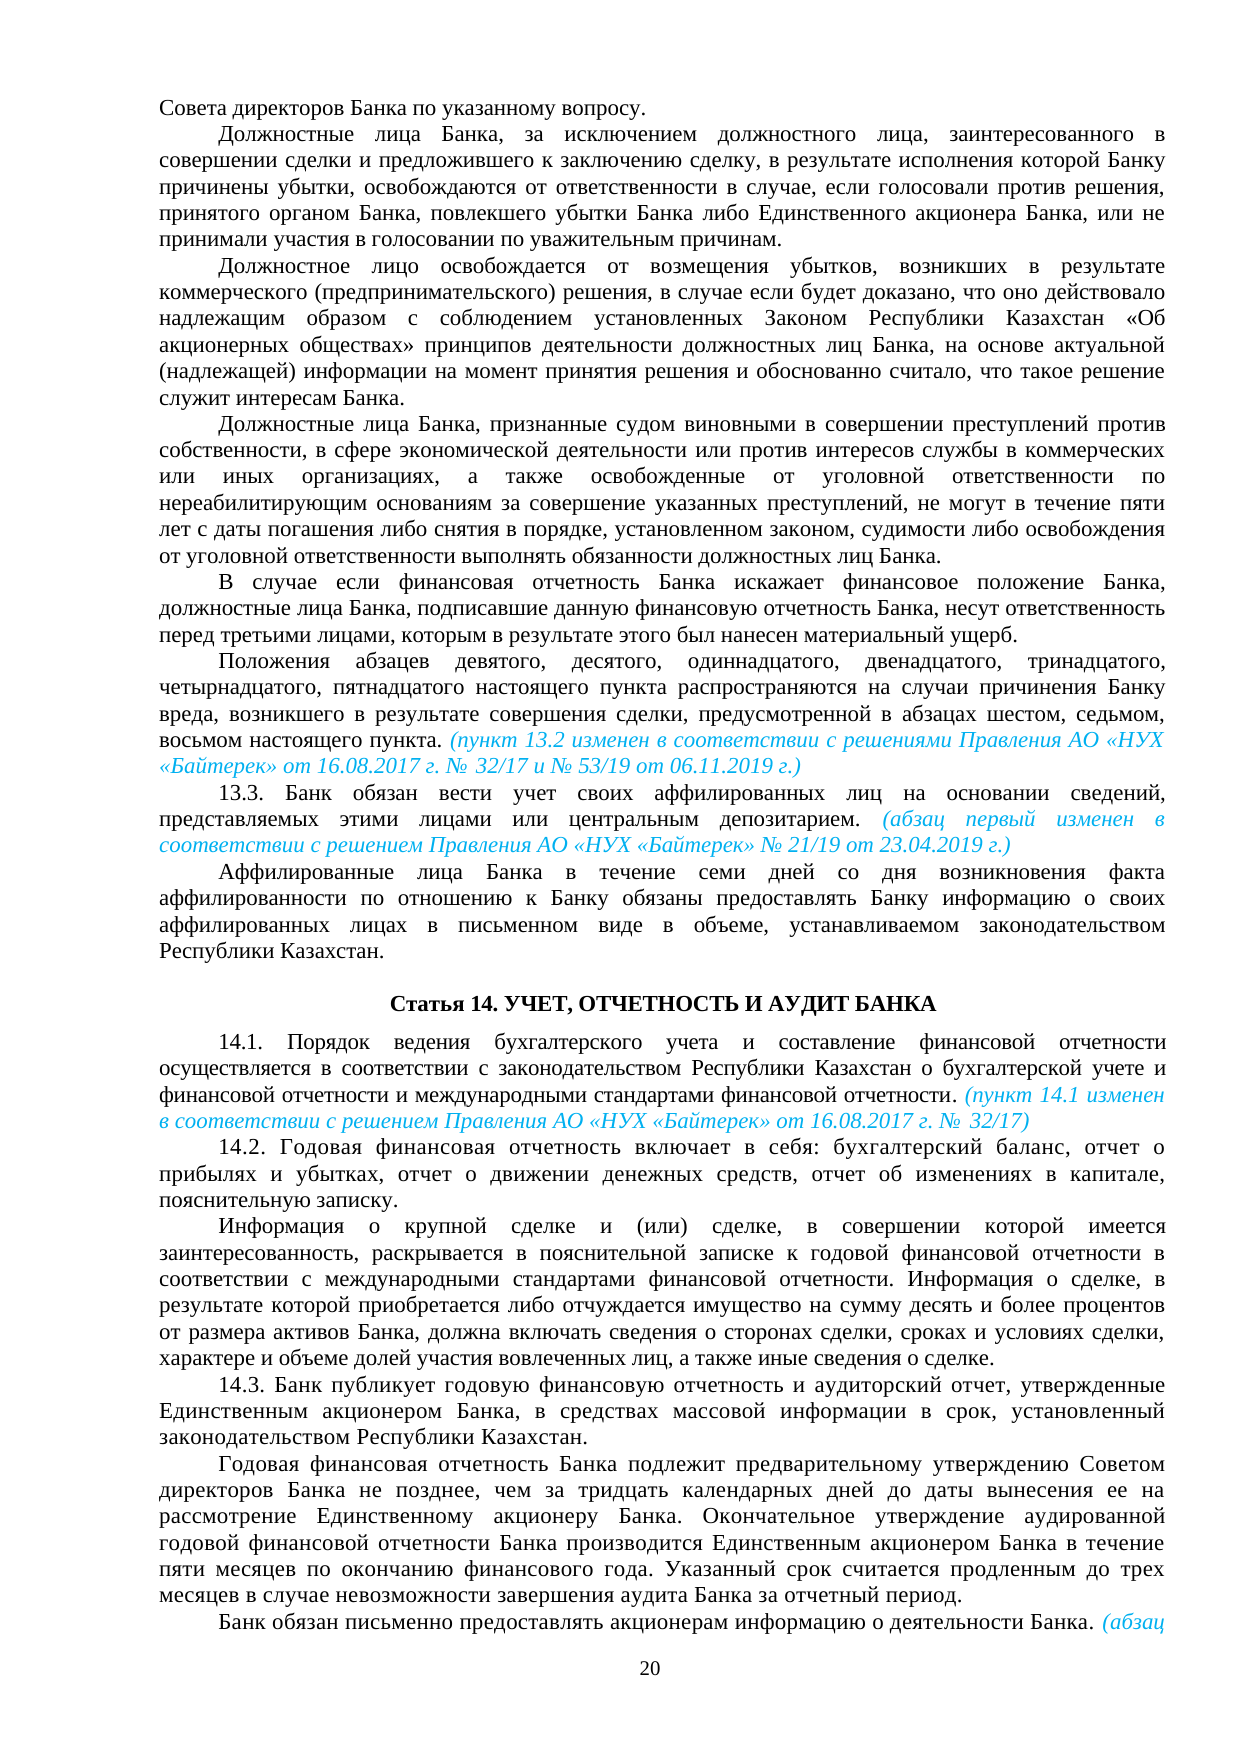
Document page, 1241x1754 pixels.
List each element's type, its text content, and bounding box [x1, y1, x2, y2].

table_cell 14.1. Порядок ведения бухгалтерского учета и составление финансовой отчетности осуществляется в соответствии с законодательством Республики Казахстан о бухгалтерской учете и финансовой отчетности и международными стандартами финансовой отчетности. (пункт 14.1 изменен в соответствии с решением Правления АО «НУХ «Байтерек» от 16.08.2017 г. № 32/17) [148, 1028, 1178, 1133]
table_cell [148, 94, 1178, 779]
table_cell 14.2. Годовая финансовая отчетность включает в себя: бухгалтерский баланс, отчет о прибылях и убытках, отчет о движении денежных средств, отчет об изменениях в капитале, пояснительную записку. Информация о крупной сделке и (или) сделке, в совершении которой имеется заинтересованность, раскрывается в пояснительной записке к годовой финансовой отчетности в соответствии с международными стандартами финансовой отчетности. Информация о сделке, в результате которой приобретается либо отчуждается имущество на сумму десять и более процентов от размера активов Банка, должна включать сведения о сторонах сделки, сроках и условиях сделки, характере и объеме долей участия вовлеченных лиц, а также иные сведения о сделке. [148, 1134, 1178, 1371]
table_cell 13.3. Банк обязан вести учет своих аффилированных лиц на основании сведений, представляемых этими лицами или центральным депозитарием. (абзац первый изменен в соответствии с решением Правления АО «НУХ «Байтерек» № 21/19 от 23.04.2019 г.) Аффилированные лица Банка в течение семи дней со дня возникновения факта аффилированности по отношению к Банку обязаны предоставлять Банку информацию о своих аффилированных лицах в письменном виде в объеме, устанавливаемом законодательством Республики Казахстан. [148, 779, 1178, 963]
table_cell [148, 1371, 1178, 1634]
table_cell Статья 14. УЧЕТ, ОТЧЕТНОСТЬ И АУДИТ БАНКА [148, 963, 1178, 1028]
